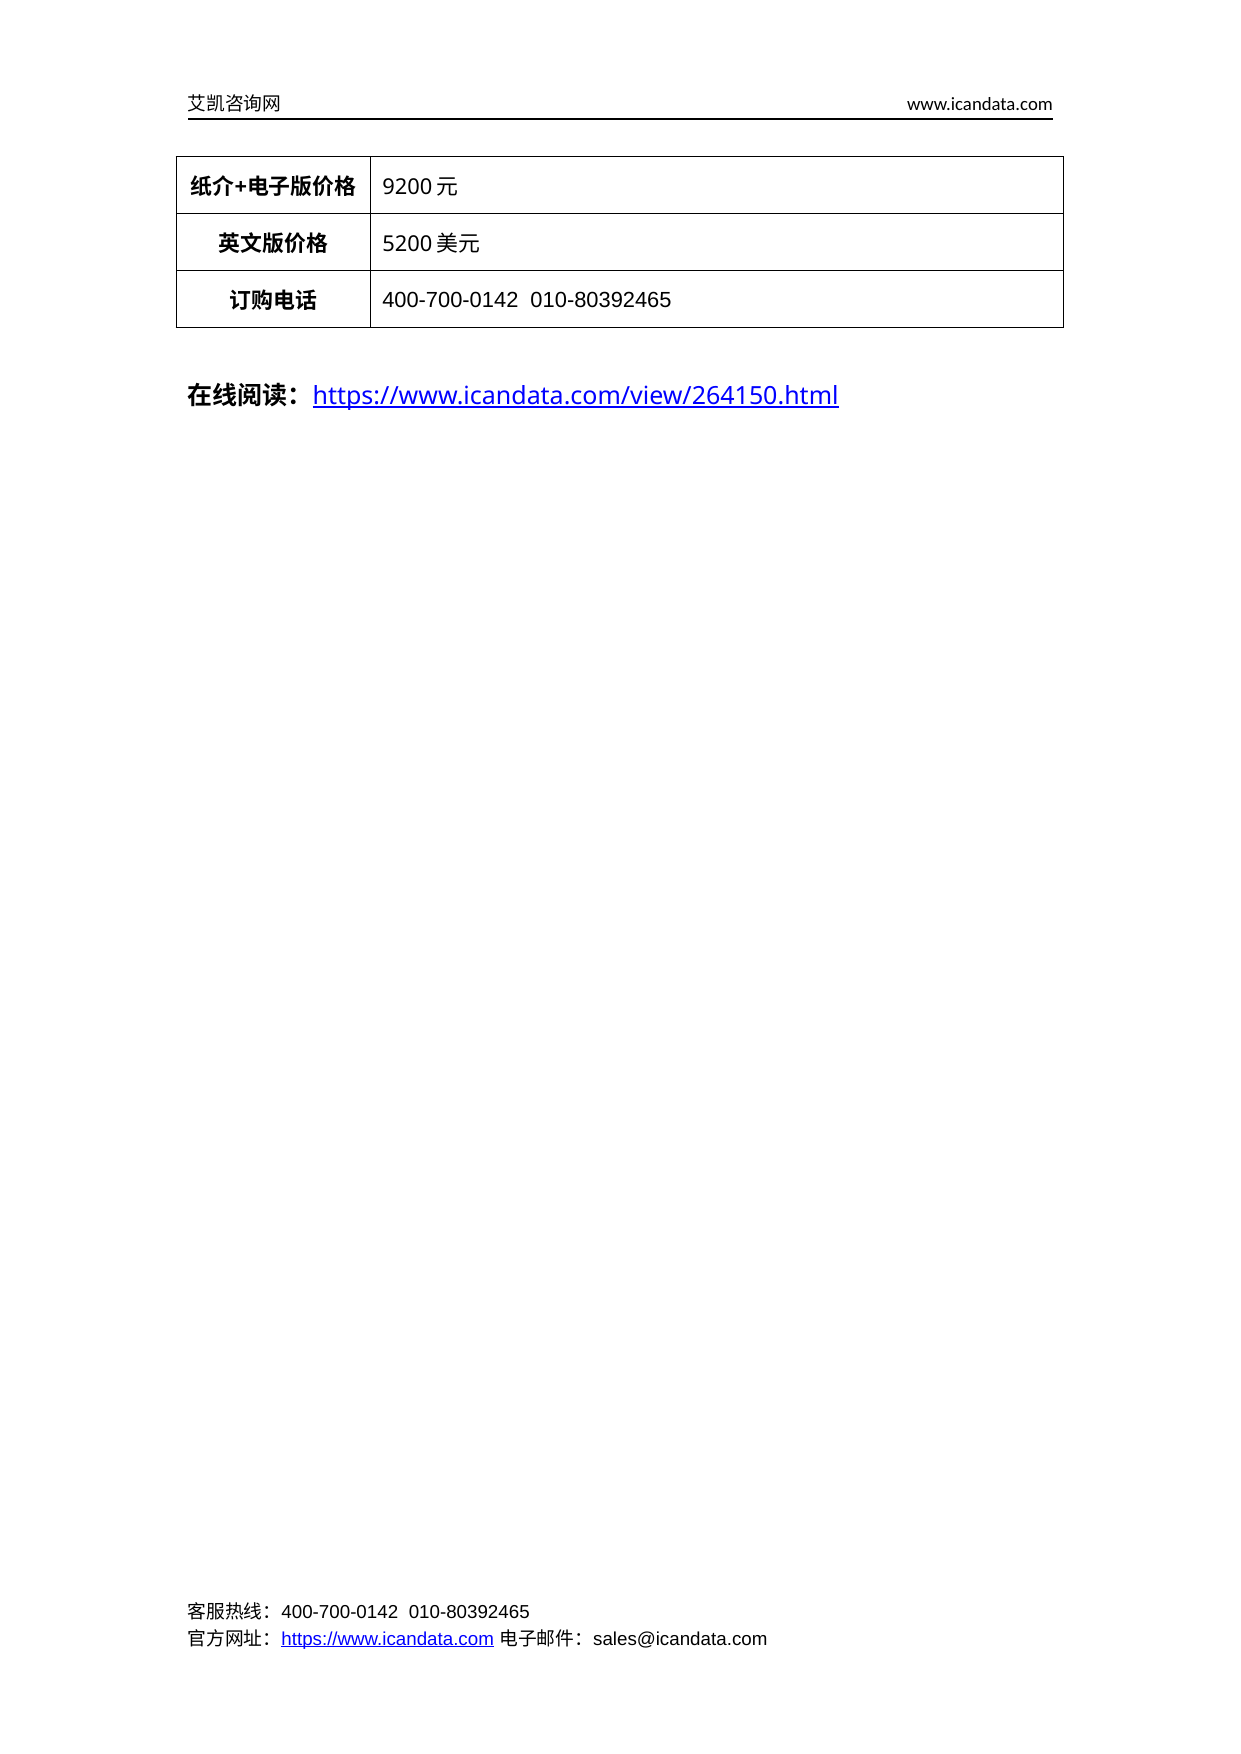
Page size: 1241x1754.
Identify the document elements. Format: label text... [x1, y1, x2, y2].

text 在线阅读：https://www.icandata.com/view/264150.html [187, 361, 1053, 426]
table_cell 订购电话 [177, 271, 370, 327]
table_cell 纸介+电子版价格 [177, 157, 370, 213]
table_cell 5200美元 [371, 214, 1063, 270]
table_cell 9200元 [371, 157, 1063, 213]
table_cell 400-700-0142 010-80392465 [371, 271, 1063, 327]
table_cell 英文版价格 [177, 214, 370, 270]
